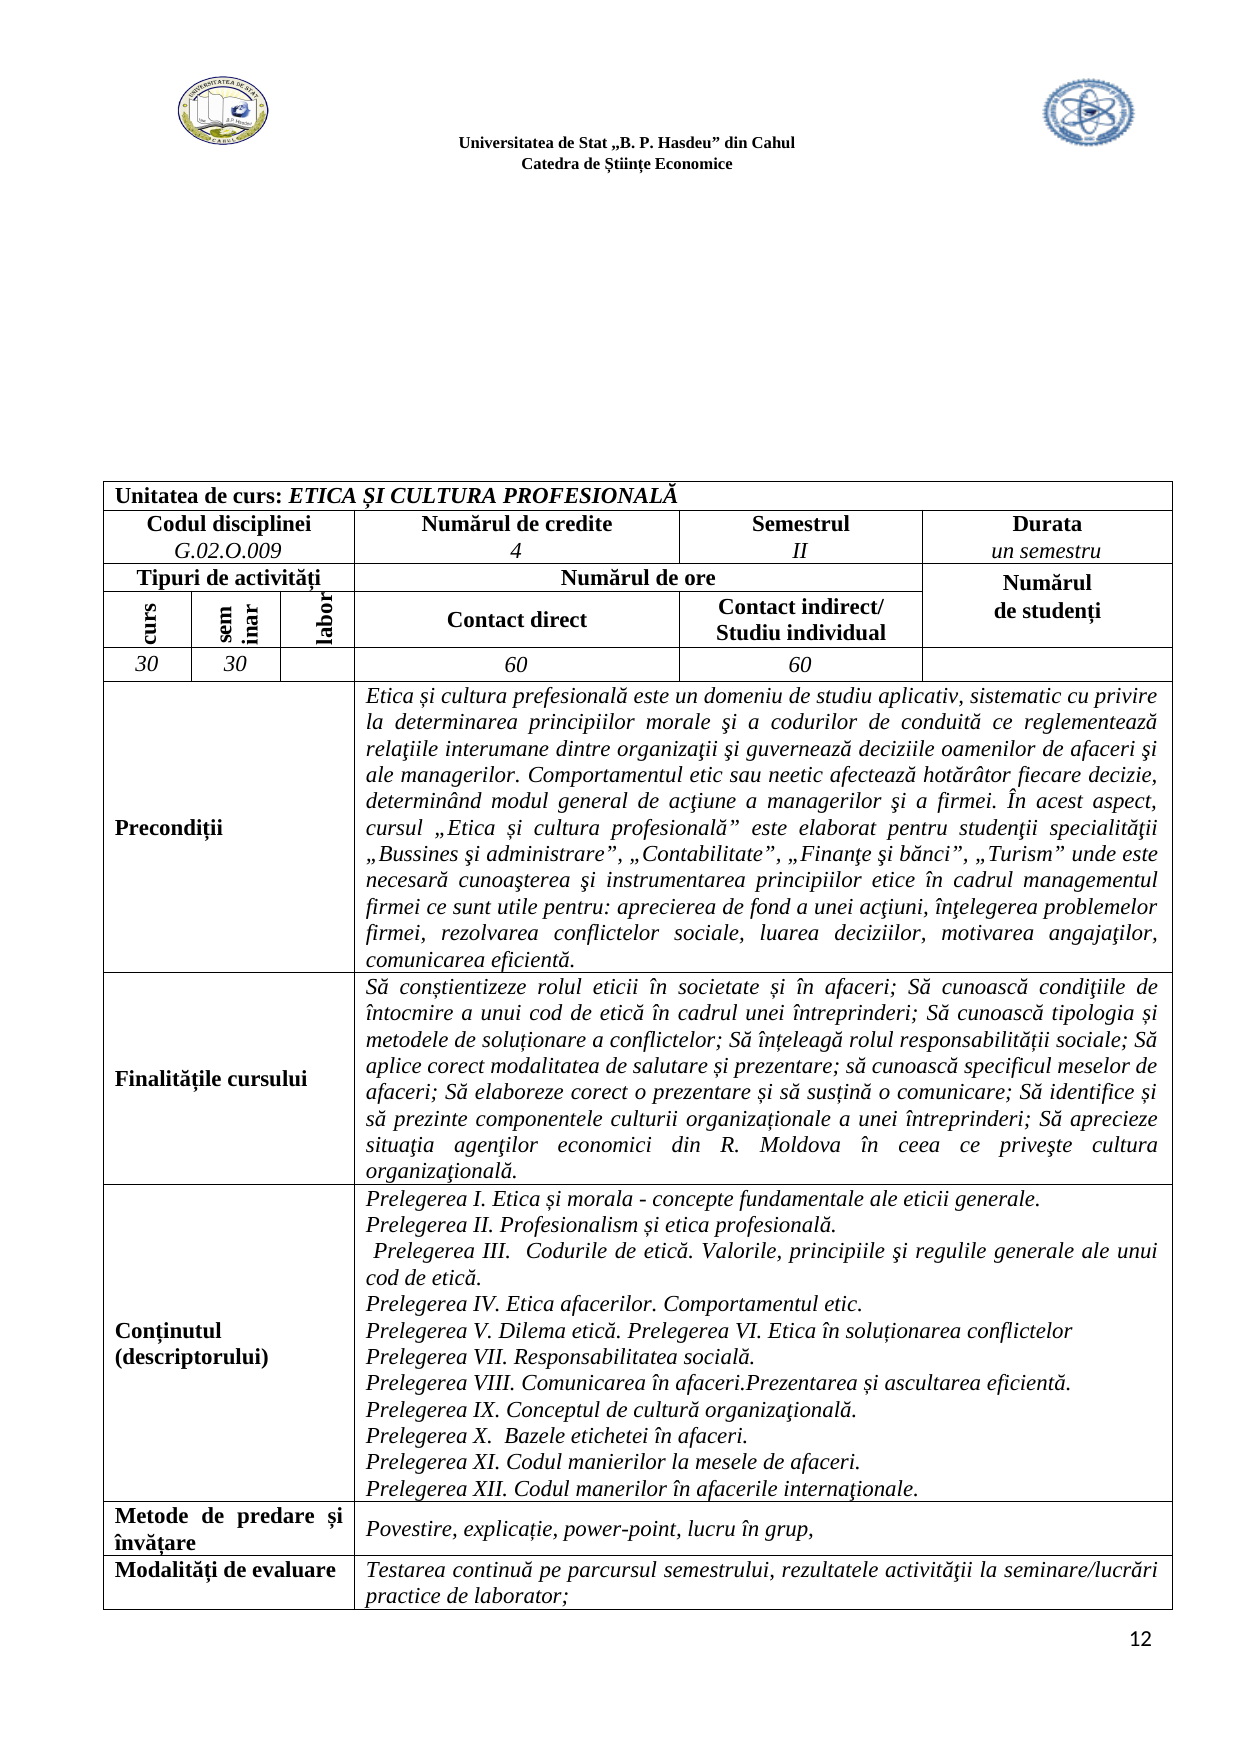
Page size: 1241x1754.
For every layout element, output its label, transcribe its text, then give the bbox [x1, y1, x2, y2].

table_cell laborator [281, 592, 354, 647]
table_cell Modalități de evaluare [104, 1556, 354, 1609]
table_cell Codul disciplinei G.02.O.009 [104, 511, 354, 563]
table_cell Povestire, explicație, power-point, lucru în grup, [355, 1502, 1172, 1555]
table_cell Numărul de ore [355, 564, 922, 591]
table_cell Metode de predare și învățare [104, 1502, 354, 1555]
table_cell Prelegerea I. Etica și morala - concepte fundamentale ale eticii generale. Prelegerea II. Profesionalism și etica profesională. Prelegerea III. Codurile de etică. Valorile, principiile şi regulile generale ale unui cod de etică. Prelegerea IV. Etica afacerilor. Comportamentul etic. Prelegerea V. Dilema etică. Prelegerea VI. Etica în soluționarea conflictelor Prelegerea VII. Responsabilitatea socială. Prelegerea VIII. Comunicarea în afaceri.Prezentarea și ascultarea eficientă. Prelegerea IX. Conceptul de cultură organizaţională. Prelegerea X. Bazele etichetei în afaceri. Prelegerea XI. Codul manierilor la mesele de afaceri. Prelegerea XII. Codul manerilor în afacerile internaţionale. [355, 1185, 1172, 1501]
table_cell Precondiții [104, 682, 354, 972]
table_cell Numărul de credite 4 [355, 511, 679, 563]
table_cell 60 [355, 648, 679, 681]
table_cell 30 [104, 648, 191, 681]
table_header Unitatea de curs: ETICA ȘI CULTURA PROFESIONALĂ [104, 482, 1172, 509]
table_cell seminar [192, 592, 280, 647]
table_cell 30 [192, 648, 280, 681]
table_cell Să conștientizeze rolul eticii în societate și în afaceri; Să cunoască condiţiile de întocmire a unui cod de etică în cadrul unei întreprinderi; Să cunoască tipologia și metodele de soluționare a conflictelor; Să înțeleagă rolul responsabilității sociale; Să aplice corect modalitatea de salutare și prezentare; să cunoască specificul meselor de afaceri; Să elaboreze corect o prezentare și să susțină o comunicare; Să identifice și să prezinte componentele culturii organizaționale a unei întreprinderi; Să aprecieze situaţia agenţilor economici din R. Moldova în ceea ce priveşte cultura organizaţională. [355, 973, 1172, 1184]
table_cell Numărul de studenți [923, 564, 1172, 647]
table_cell Durata un semestru [923, 511, 1172, 563]
table_cell [281, 648, 354, 681]
table_cell 60 [680, 648, 922, 681]
picture [1026, 76, 1152, 148]
table_cell Finalitățile cursului [104, 973, 354, 1184]
table_cell Semestrul II [680, 511, 922, 563]
table_cell Etica și cultura prefesională este un domeniu de studiu aplicativ, sistematic cu privire la determinarea principiilor morale şi a codurilor de conduită ce reglementează relaţiile interumane dintre organizaţii şi guvernează deciziile oamenilor de afaceri şi ale managerilor. Comportamentul etic sau neetic afectează hotărâtor fiecare decizie, determinând modul general de acţiune a managerilor şi a firmei. În acest aspect, cursul „Etica și cultura profesională” este elaborat pentru studenţii specialităţii „Bussines şi administrare”, „Contabilitate”, „Finanţe şi bănci”, „Turism” unde este necesară cunoaşterea şi instrumentarea principiilor etice în cadrul managementul firmei ce sunt utile pentru: aprecierea de fond a unei acţiuni, înţelegerea problemelor firmei, rezolvarea conflictelor sociale, luarea deciziilor, motivarea angajaţilor, comunicarea eficientă. [355, 682, 1172, 972]
picture [177, 73, 271, 148]
table_cell Contact indirect/ Studiu individual [680, 592, 922, 647]
table_cell Contact direct [355, 592, 679, 647]
table_cell Conținutul (descriptorului) [104, 1185, 354, 1501]
table_cell [923, 648, 1172, 681]
table_cell Tipuri de activități [104, 564, 354, 591]
table_cell curs [104, 592, 191, 647]
